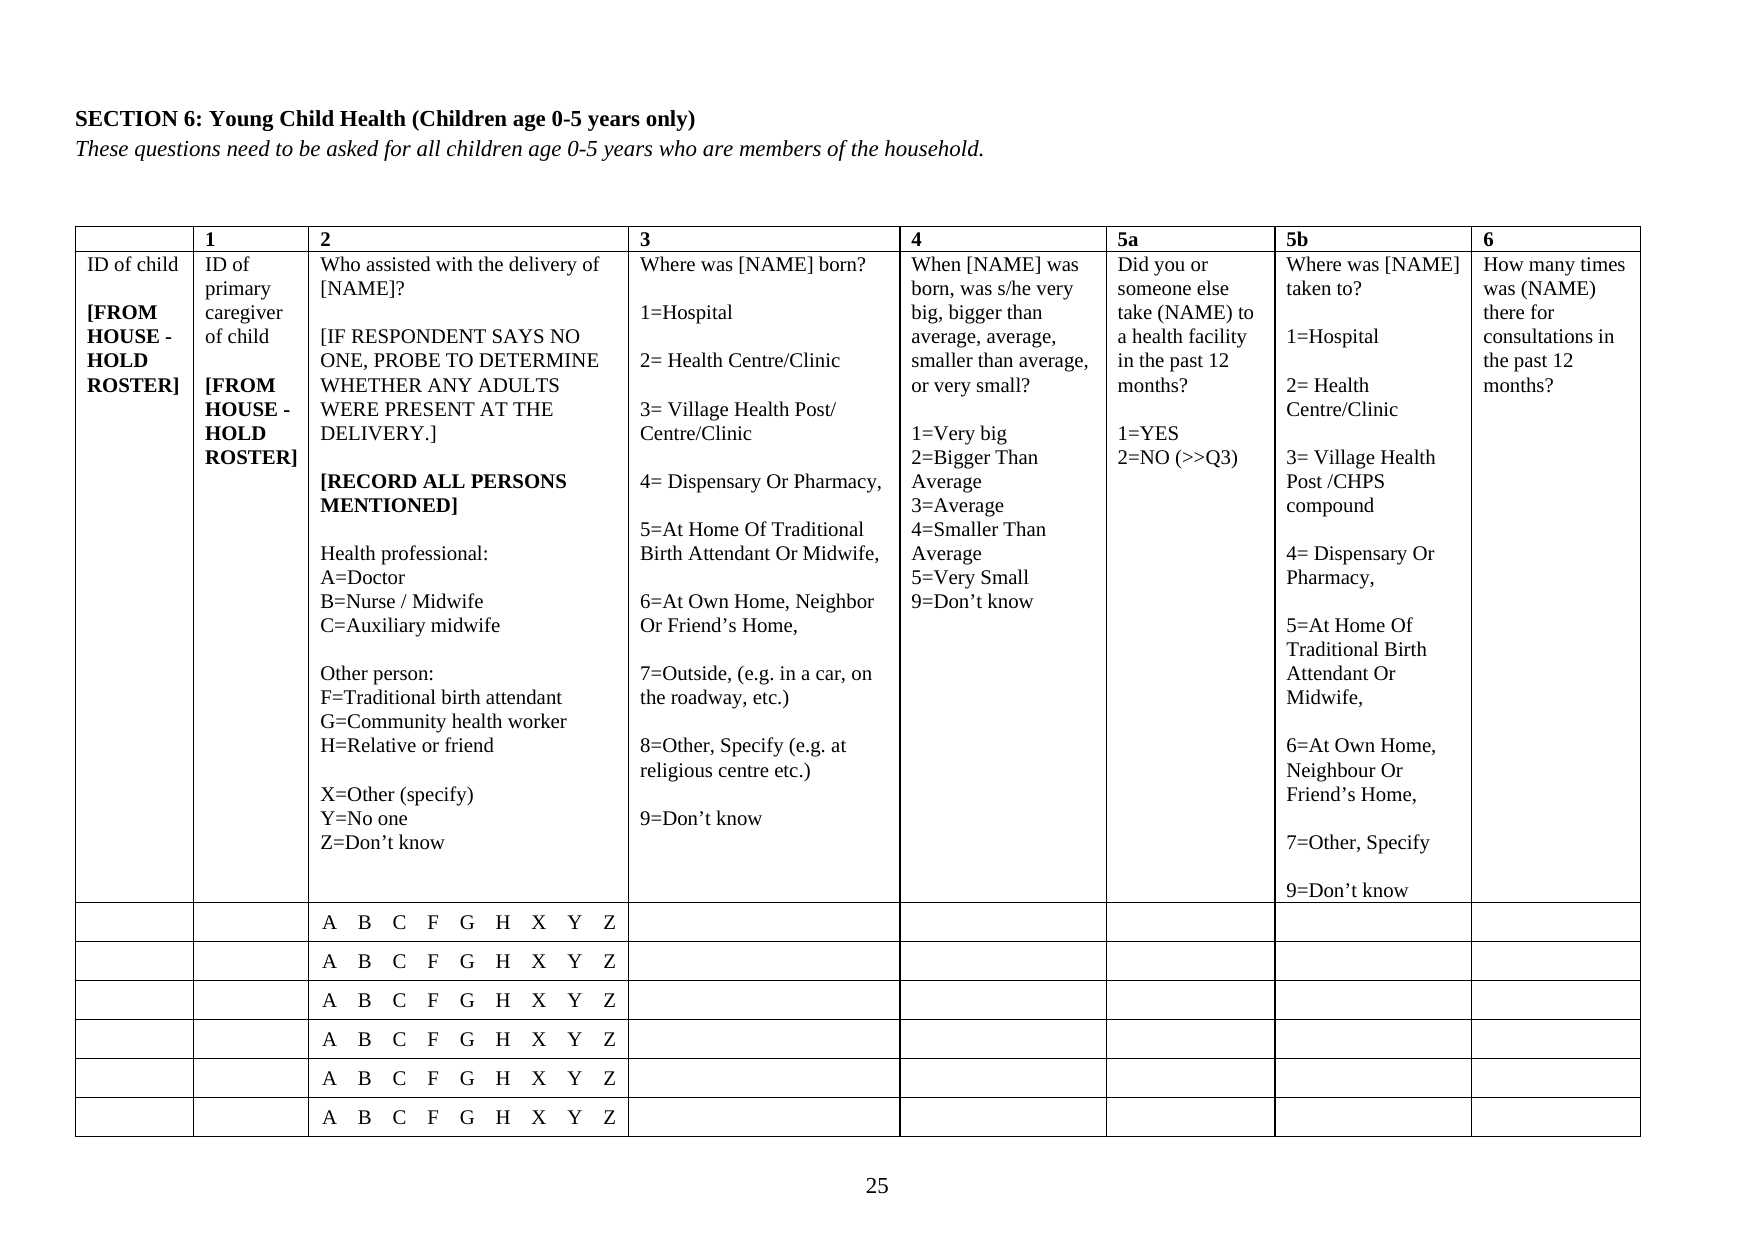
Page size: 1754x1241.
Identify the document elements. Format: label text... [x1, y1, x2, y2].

table_cell [194, 903, 308, 941]
table_cell [194, 942, 308, 980]
table_cell [1276, 1020, 1471, 1058]
table_cell [1107, 981, 1274, 1019]
table_cell Where was [NAME] taken to? 1=Hospital 2= Health Centre/Clinic 3= Village Health Post /CHPS compound 4= Dispensary Or Pharmacy, 5=At Home Of Traditional Birth Attendant Or Midwife, 6=At Own Home, Neighbour Or Friend’s Home, 7=Other, Specify 9=Don’t know [1276, 252, 1471, 902]
table_cell A B C F G H X Y Z [309, 1020, 628, 1058]
table_cell [1276, 981, 1471, 1019]
table_cell [901, 1020, 1106, 1058]
table_cell [76, 1098, 193, 1136]
table_cell ID of child [FROM HOUSE -HOLD ROSTER] [76, 252, 193, 902]
table_cell [1276, 903, 1471, 941]
table_cell [1472, 1020, 1640, 1058]
table_cell When [NAME] was born, was s/he very big, bigger than average, average, smaller than average, or very small? 1=Very big 2=Bigger Than Average 3=Average 4=Smaller Than Average 5=Very Small 9=Don’t know [901, 252, 1106, 902]
table_header 3 [629, 227, 899, 251]
table_cell [1472, 1059, 1640, 1097]
table_cell [194, 1098, 308, 1136]
table_cell [629, 942, 899, 980]
table_cell [76, 981, 193, 1019]
table_cell [194, 1059, 308, 1097]
table_cell [1107, 942, 1274, 980]
table_header 5b [1276, 227, 1471, 251]
table_header 4 [901, 227, 1106, 251]
table_cell A B C F G H X Y Z [309, 1098, 628, 1136]
table_cell [901, 1059, 1106, 1097]
table_cell [1107, 1020, 1274, 1058]
table_cell A B C F G H X Y Z [309, 942, 628, 980]
table_header 1 [194, 227, 308, 251]
table_cell [629, 1020, 899, 1058]
table_cell Who assisted with the delivery of [NAME]? [IF RESPONDENT SAYS NO ONE, PROBE TO DETERMINE WHETHER ANY ADULTS WERE PRESENT AT THE DELIVERY.] [RECORD ALL PERSONS MENTIONED] Health professional: A=Doctor B=Nurse / Midwife C=Auxiliary midwife Other person: F=Traditional birth attendant G=Community health worker H=Relative or friend X=Other (specify) Y=No one Z=Don’t know [309, 252, 628, 902]
table_cell [629, 981, 899, 1019]
table_cell [1107, 1059, 1274, 1097]
table_cell Did you or someone else take (NAME) to a health facility in the past 12 months? 1=YES 2=NO (>>Q3) [1107, 252, 1274, 902]
table_header [76, 227, 193, 251]
table_cell [901, 942, 1106, 980]
table_cell [1107, 1098, 1274, 1136]
table_cell Where was [NAME] born? 1=Hospital 2= Health Centre/Clinic 3= Village Health Post/ Centre/Clinic 4= Dispensary Or Pharmacy, 5=At Home Of Traditional Birth Attendant Or Midwife, 6=At Own Home, Neighbor Or Friend’s Home, 7=Outside, (e.g. in a car, on the roadway, etc.) 8=Other, Specify (e.g. at religious centre etc.) 9=Don’t know [629, 252, 899, 902]
table_cell A B C F G H X Y Z [309, 903, 628, 941]
table_cell [1107, 903, 1274, 941]
table_cell ID of primary caregiver of child [FROM HOUSE -HOLD ROSTER] [194, 252, 308, 902]
table_cell [901, 1098, 1106, 1136]
table_cell [1276, 1098, 1471, 1136]
table_cell [901, 903, 1106, 941]
table_cell [1472, 942, 1640, 980]
table_cell A B C F G H X Y Z [309, 981, 628, 1019]
table_header 6 [1472, 227, 1640, 251]
table_cell How many times was (NAME) there for consultations in the past 12 months? [1472, 252, 1640, 902]
table_cell A B C F G H X Y Z [309, 1059, 628, 1097]
table_cell [76, 1059, 193, 1097]
table_header 5a [1107, 227, 1274, 251]
table_cell [76, 903, 193, 941]
table_cell [76, 1020, 193, 1058]
table_cell [194, 1020, 308, 1058]
text These questions need to be asked for all children age 0-5 years who are members of the household. [75, 135, 1679, 162]
table_cell [1472, 1098, 1640, 1136]
table_cell [629, 903, 899, 941]
table_cell [76, 942, 193, 980]
table_cell [1276, 1059, 1471, 1097]
table_cell [901, 981, 1106, 1019]
table_cell [629, 1059, 899, 1097]
table_cell [194, 981, 308, 1019]
table_cell [1472, 903, 1640, 941]
table_cell [1472, 981, 1640, 1019]
table_header 2 [309, 227, 628, 251]
subtitle SECTION 6: Young Child Health (Children age 0-5 years only) [75, 105, 1679, 132]
table_cell [1276, 942, 1471, 980]
table_cell [629, 1098, 899, 1136]
